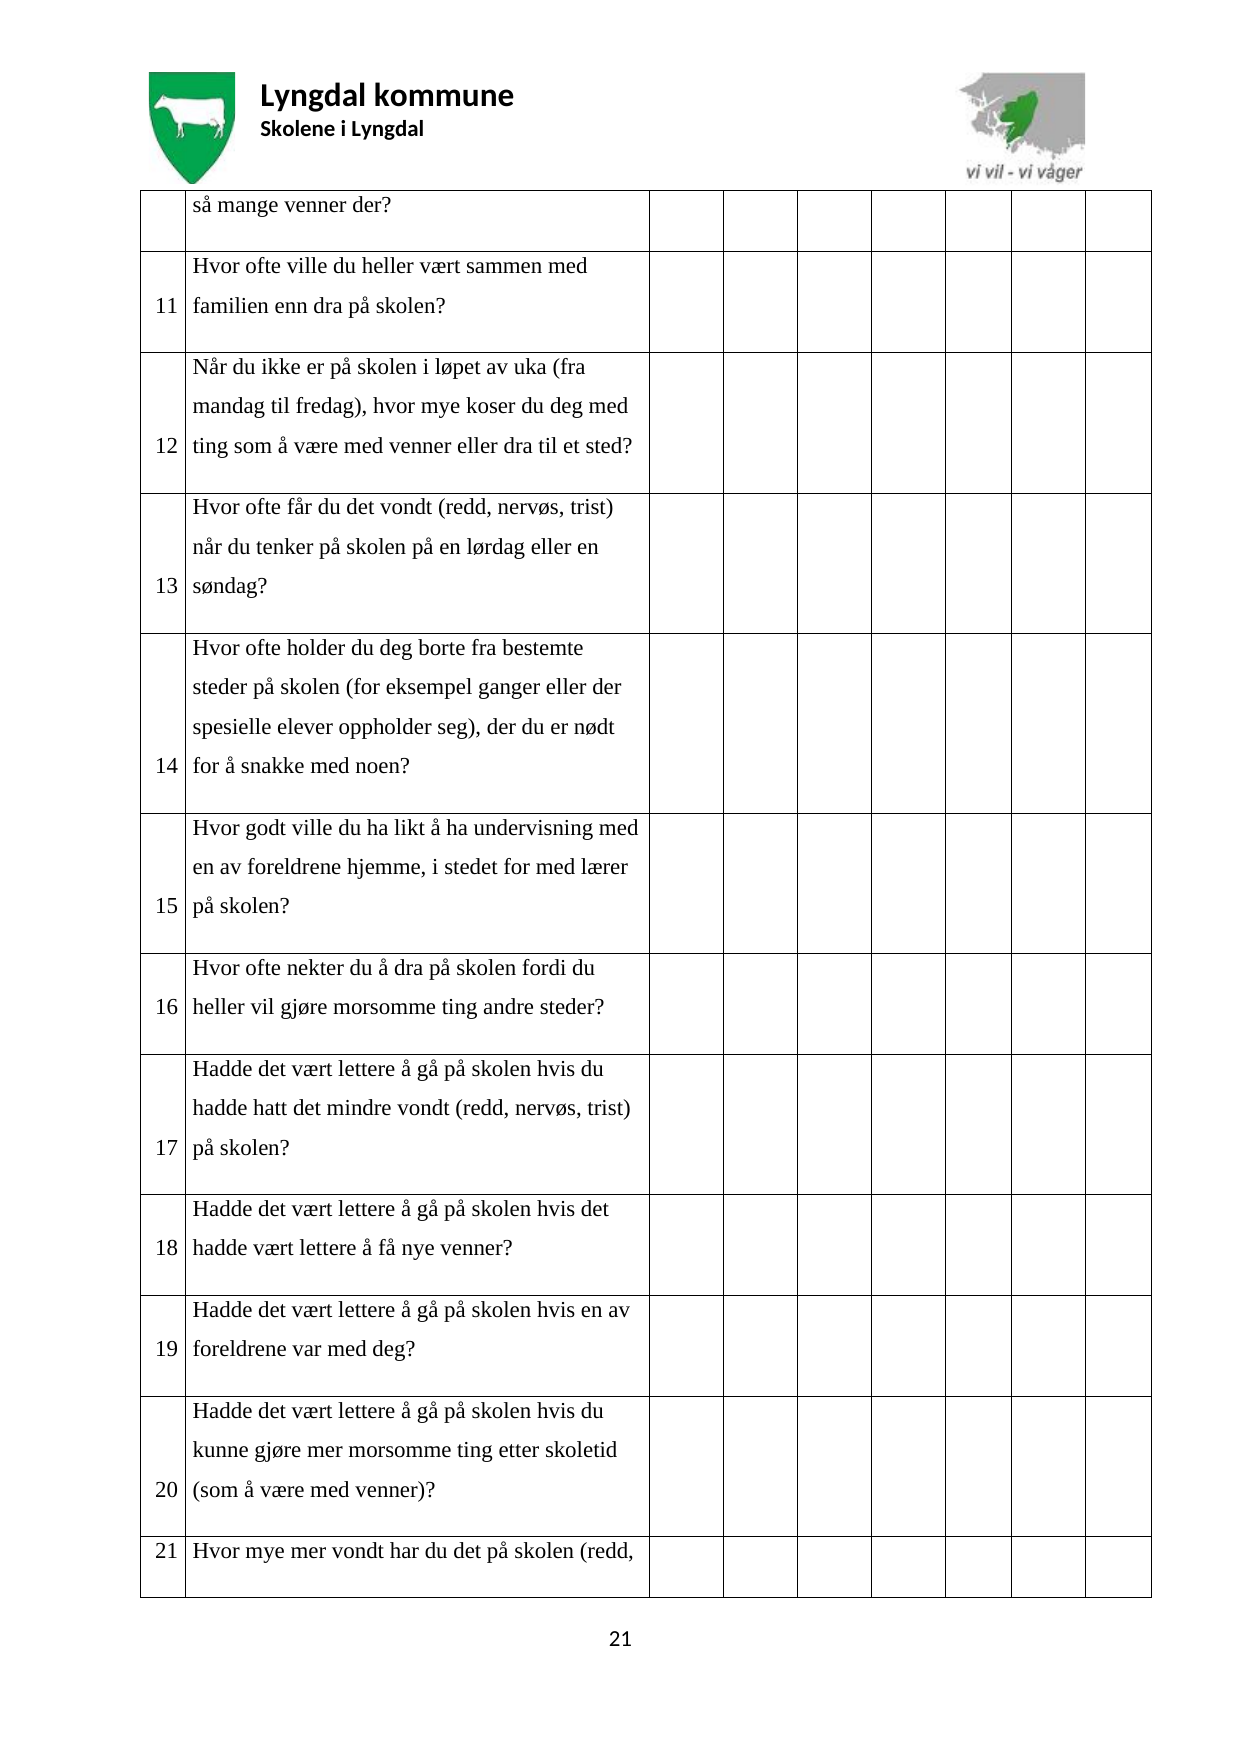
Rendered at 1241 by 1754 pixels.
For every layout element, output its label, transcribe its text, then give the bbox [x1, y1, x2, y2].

table_cell [1086, 954, 1151, 1054]
table_cell [946, 252, 1011, 352]
table_cell [724, 1195, 797, 1295]
table_cell [872, 1296, 945, 1396]
table_cell [650, 353, 723, 492]
table_cell Hvor ofte ville du heller vært sammen med familien enn dra på skolen? [186, 252, 649, 352]
table_cell 21 [141, 1537, 185, 1597]
table_cell [872, 191, 945, 251]
table_cell [946, 1537, 1011, 1597]
table_cell [724, 634, 797, 812]
table_cell [724, 954, 797, 1054]
table_cell [1086, 191, 1151, 251]
table_cell [872, 1537, 945, 1597]
table_cell [798, 252, 871, 352]
table_cell [872, 1195, 945, 1295]
table_cell [798, 353, 871, 492]
table_cell [650, 954, 723, 1054]
table_cell [872, 954, 945, 1054]
table_cell [1012, 814, 1085, 953]
table_cell [1012, 191, 1085, 251]
table_cell 10 [141, 191, 185, 251]
table_cell [650, 1397, 723, 1536]
table_cell 19 [141, 1296, 185, 1396]
table_cell [724, 1537, 797, 1597]
table_cell [1012, 954, 1085, 1054]
table_cell 16 [141, 954, 185, 1054]
table_cell Når du ikke er på skolen i løpet av uka (fra mandag til fredag), hvor mye koser du deg med ting som å være med venner eller dra til et sted? [186, 353, 649, 492]
table_cell Hvor mye mer vondt har du det på skolen (redd, nervøs, trist) enn andre på din alder? [186, 1537, 649, 1597]
table_cell [650, 1296, 723, 1396]
table_cell [1086, 353, 1151, 492]
table_cell [1012, 1195, 1085, 1295]
table_cell [724, 1055, 797, 1194]
table_cell 17 [141, 1055, 185, 1194]
table_cell Hvor ofte får du det vondt (redd, nervøs, trist) når du tenker på skolen på en lørdag eller en søndag? [186, 494, 649, 633]
table_cell [1012, 1296, 1085, 1396]
table_cell Hadde det vært lettere å gå på skolen hvis du kunne gjøre mer morsomme ting etter skoletid (som å være med venner)? [186, 1397, 649, 1536]
table_cell [1086, 1537, 1151, 1597]
table_cell [724, 191, 797, 251]
table_cell [650, 1537, 723, 1597]
table_cell [1086, 1055, 1151, 1194]
table_cell [1086, 1296, 1151, 1396]
table_cell [946, 634, 1011, 812]
table_cell [946, 1397, 1011, 1536]
table_cell Hvor ofte holder du deg borte fra bestemte steder på skolen (for eksempel ganger eller der spesielle elever oppholder seg), der du er nødt for å snakke med noen? [186, 634, 649, 812]
table_cell [1012, 353, 1085, 492]
table_cell [946, 1296, 1011, 1396]
table_cell [1086, 1195, 1151, 1295]
table_cell [650, 494, 723, 633]
table_cell Hvor ofte nekter du å dra på skolen fordi du heller vil gjøre morsomme ting andre steder? [186, 954, 649, 1054]
table_cell 14 [141, 634, 185, 812]
table_cell [872, 494, 945, 633]
table_cell [798, 954, 871, 1054]
table_cell Hadde det vært lettere å gå på skolen hvis du hadde hatt det mindre vondt (redd, nervøs, trist) på skolen? [186, 1055, 649, 1194]
table_cell [1012, 1055, 1085, 1194]
table_cell [1086, 814, 1151, 953]
table_cell 15 [141, 814, 185, 953]
table_cell [798, 1296, 871, 1396]
table_cell [1086, 494, 1151, 633]
table_cell [946, 1055, 1011, 1194]
table_cell Hadde det vært lettere å gå på skolen hvis det hadde vært lettere å få nye venner? [186, 1195, 649, 1295]
table_cell [946, 191, 1011, 251]
table_cell [724, 1397, 797, 1536]
table_cell [1012, 494, 1085, 633]
table_cell [798, 1397, 871, 1536]
table_cell [872, 814, 945, 953]
table_cell [724, 252, 797, 352]
table_cell [946, 954, 1011, 1054]
table_cell [1012, 252, 1085, 352]
table_cell [872, 1397, 945, 1536]
table_cell [872, 634, 945, 812]
table_cell [724, 814, 797, 953]
table_cell Hvor ofte er du borte fra skolen fordi du ikke har så mange venner der? [186, 191, 649, 251]
table_cell [1012, 634, 1085, 812]
table_cell [798, 1195, 871, 1295]
table_cell 13 [141, 494, 185, 633]
table_cell Hadde det vært lettere å gå på skolen hvis en av foreldrene var med deg? [186, 1296, 649, 1396]
table_cell [872, 1055, 945, 1194]
table_cell [1012, 1537, 1085, 1597]
table_cell [724, 353, 797, 492]
table_cell [724, 1296, 797, 1396]
table_cell 11 [141, 252, 185, 352]
table_cell [872, 252, 945, 352]
table_cell [798, 494, 871, 633]
table_cell 18 [141, 1195, 185, 1295]
table_cell [946, 1195, 1011, 1295]
table_cell [798, 1055, 871, 1194]
table_cell [650, 1195, 723, 1295]
table_cell [650, 191, 723, 251]
table_cell [946, 494, 1011, 633]
table_cell [650, 814, 723, 953]
table_cell 12 [141, 353, 185, 492]
picture [953, 72, 1086, 189]
table_cell [1086, 252, 1151, 352]
table_cell [1086, 1397, 1151, 1536]
picture [147, 72, 235, 182]
table_cell [1012, 1397, 1085, 1536]
table_cell [798, 1537, 871, 1597]
table_cell Hvor godt ville du ha likt å ha undervisning med en av foreldrene hjemme, i stedet for med lærer på skolen? [186, 814, 649, 953]
table_cell [798, 191, 871, 251]
table_cell [946, 814, 1011, 953]
table_cell [650, 1055, 723, 1194]
table_cell [650, 252, 723, 352]
table_cell [798, 814, 871, 953]
table_cell [946, 353, 1011, 492]
table_cell 20 [141, 1397, 185, 1536]
table_cell [798, 634, 871, 812]
table_cell [724, 494, 797, 633]
table_cell [872, 353, 945, 492]
table_cell [650, 634, 723, 812]
table_cell [1086, 634, 1151, 812]
